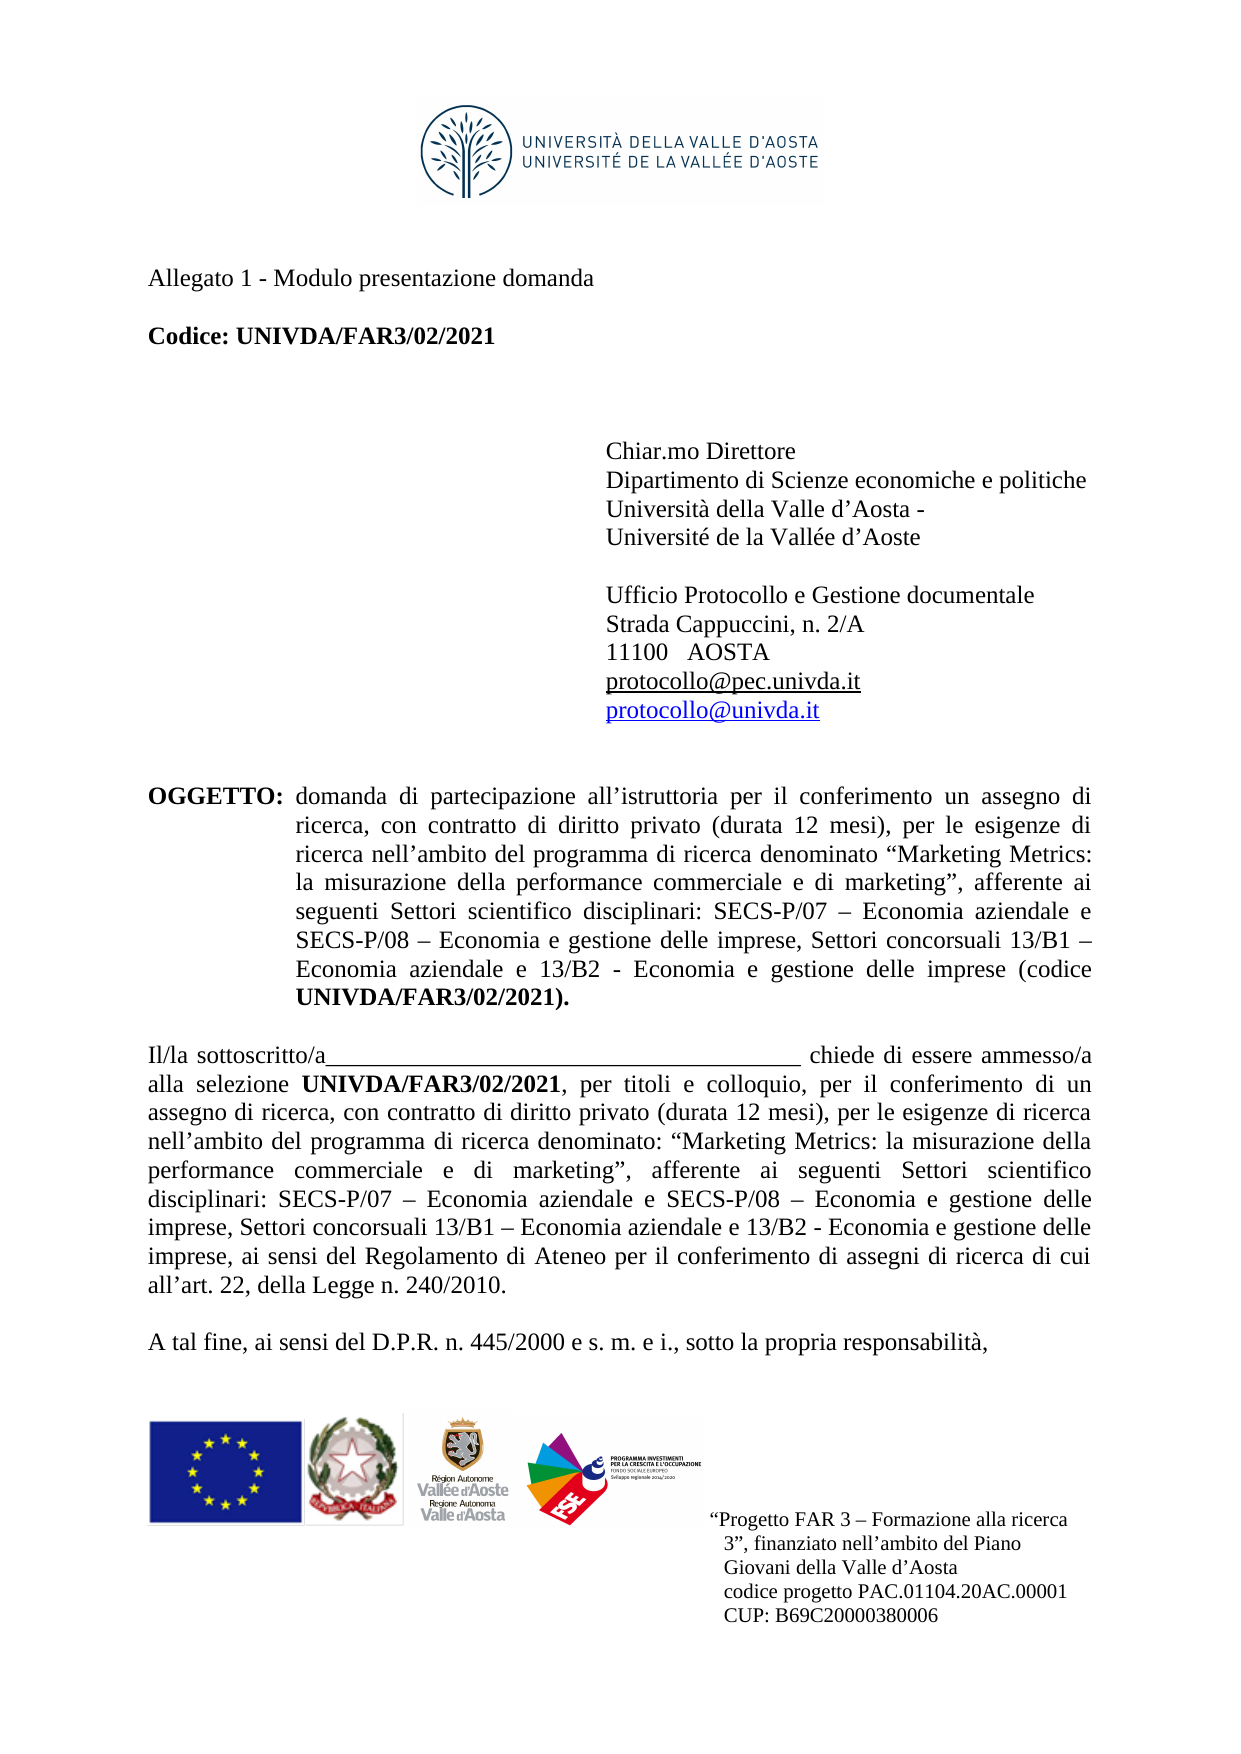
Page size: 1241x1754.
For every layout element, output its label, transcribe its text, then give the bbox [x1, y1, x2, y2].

text Codice: UNIVDA/FAR3/02/2021 [148, 321, 1092, 350]
text Université de la Vallée d’Aoste [606, 522, 1093, 551]
text Chiar.mo Direttore [606, 436, 1093, 465]
text protocollo@univda.it [606, 695, 1093, 724]
text Allegato 1 - Modulo presentazione domanda [148, 263, 1092, 292]
text Dipartimento di Scienze economiche e politiche [606, 465, 1093, 494]
text Università della Valle d’Aosta - [606, 494, 1093, 522]
text Il/la sottoscritto/a______________________________________ chiede di essere ammesso/a alla selezione UNIVDA/FAR3/02/2021, per titoli e colloquio, per il conferimento di un assegno di ricerca, con contratto di diritto privato (durata 12 mesi), per le esigenze di ricerca nell’ambito del programma di ricerca denominato: “Marketing Metrics: la misurazione della performance commerciale e di marketing”, afferente ai seguenti Settori scientifico disciplinari: SECS-P/07 – Economia aziendale e SECS-P/08 – Economia e gestione delle imprese, Settori concorsuali 13/B1 – Economia aziendale e 13/B2 - Economia e gestione delle imprese, ai sensi del Regolamento di Ateneo per il conferimento di assegni di ricerca di cui all’art. 22, della Legge n. 240/2010. [148, 1040, 1092, 1299]
text A tal fine, ai sensi del D.P.R. n. 445/2000 e s. m. e i., sotto la propria responsabilità, [148, 1327, 1092, 1356]
text protocollo@pec.univda.it [606, 666, 1093, 695]
picture [416, 97, 824, 206]
picture [147, 1410, 705, 1527]
text Strada Cappuccini, n. 2/A [606, 609, 1093, 637]
text Ufficio Protocollo e Gestione documentale [606, 580, 1093, 609]
text 11100 AOSTA [606, 637, 1093, 666]
text OGGETTO: domanda di partecipazione all’istruttoria per il conferimento un assegno di ricerca, con contratto di diritto privato (durata 12 mesi), per le esigenze di ricerca nell’ambito del programma di ricerca denominato “Marketing Metrics: la misurazione della performance commerciale e di marketing”, afferente ai seguenti Settori scientifico disciplinari: SECS-P/07 – Economia aziendale e SECS-P/08 – Economia e gestione delle imprese, Settori concorsuali 13/B1 – Economia aziendale e 13/B2 - Economia e gestione delle imprese (codice UNIVDA/FAR3/02/2021). [148, 781, 1092, 1011]
